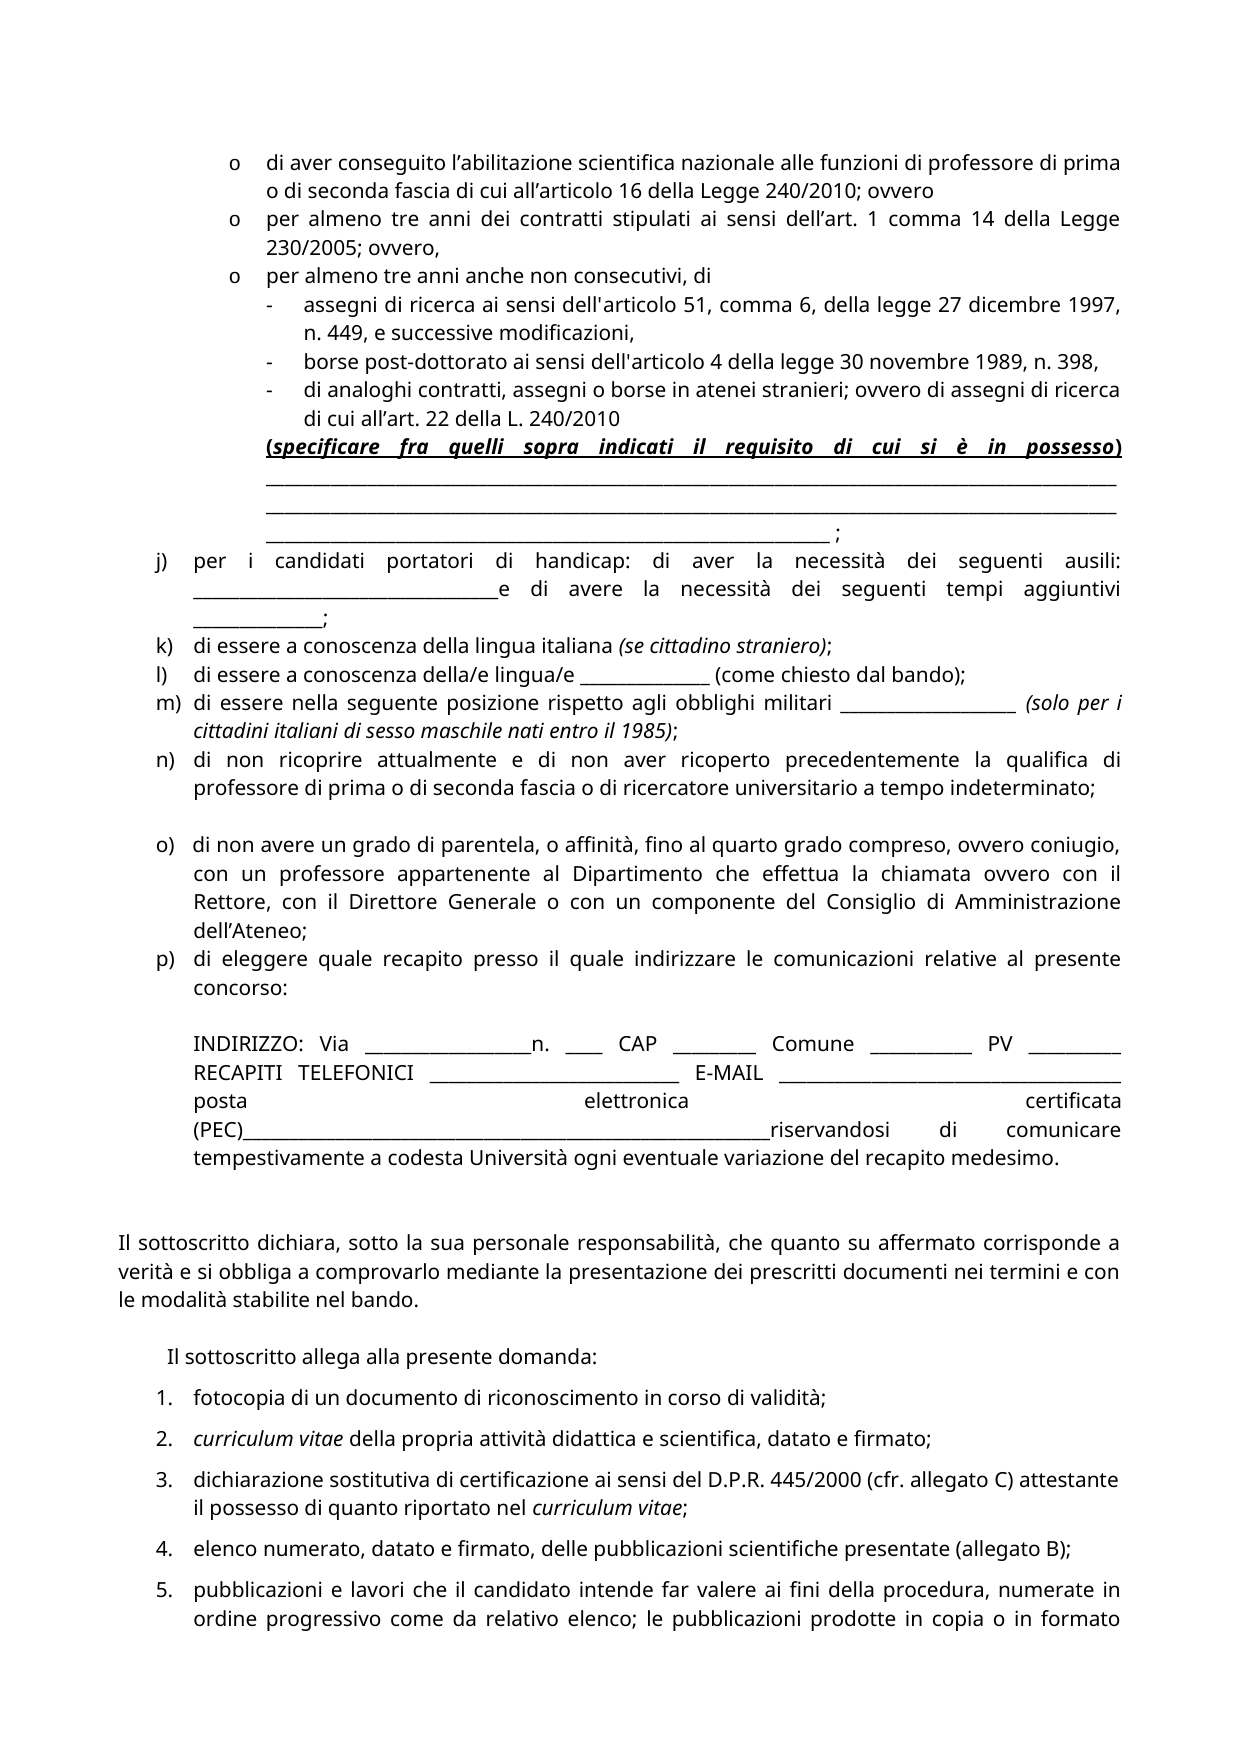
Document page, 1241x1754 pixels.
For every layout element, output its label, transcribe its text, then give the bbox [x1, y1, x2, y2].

list elenco numerato, datato e firmato, delle pubblicazioni scientifiche presentate (allegato B); [156, 1534, 1122, 1563]
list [156, 1575, 1122, 1632]
list dichiarazione sostitutiva di certificazione ai sensi del D.P.R. 445/2000 (cfr. allegato C) attestante il possesso di quanto riportato nel curriculum vitae; [156, 1465, 1122, 1522]
list assegni di ricerca ai sensi dell'articolo 51, comma 6, della legge 27 dicembre 1997, n. 449, e successive modificazioni, [266, 290, 1122, 347]
list di aver conseguito l’abilitazione scientifica nazionale alle funzioni di professore di prima o di seconda fascia di cui all’articolo 16 della Legge 240/2010; ovvero [228, 148, 1122, 204]
list di essere nella seguente posizione rispetto agli obblighi militari ___________________ (solo per i cittadini italiani di sesso maschile nati entro il 1985); [156, 688, 1122, 745]
list per i candidati portatori di handicap: di aver la necessità dei seguenti ausili: _________________________________e di avere la necessità dei seguenti tempi aggiuntivi ______________; [156, 546, 1122, 631]
list di analoghi contratti, assegni o borse in atenei stranieri; ovvero di assegni di ricerca di cui all’art. 22 della L. 240/2010 [266, 375, 1122, 432]
text INDIRIZZO: Via __________________n. ____ CAP _________ Comune ___________ PV __________ RECAPITI TELEFONICI ___________________________ E-MAIL _____________________________________ posta elettronica certificata (PEC)_________________________________________________________riservandosi di comunicare tempestivamente a codesta Università ogni eventuale variazione del recapito medesimo. [193, 1029, 1122, 1172]
list di non ricoprire attualmente e di non aver ricoperto precedentemente la qualifica di professore di prima o di seconda fascia o di ricercatore universitario a tempo indeterminato; [156, 745, 1122, 802]
list (specificare fra quelli sopra indicati il requisito di cui si è in possesso) _____________________________________________________________________________________________________________________________________________________________________________________________________________________________________________________ ; [266, 432, 1122, 456]
list di essere a conoscenza della lingua italiana (se cittadino straniero); [156, 631, 1122, 660]
list di eleggere quale recapito presso il quale indirizzare le comunicazioni relative al presente concorso: [156, 944, 1122, 1001]
list di essere a conoscenza della/e lingua/e ______________ (come chiesto dal bando); [156, 660, 1122, 688]
text Il sottoscritto allega alla presente domanda: [118, 1342, 1122, 1371]
list (specificare fra quelli sopra indicati il requisito di cui si è in possesso) _____________________________________________________________________________________________________________________________________________________________________________________________________________________________________________________ ; [266, 458, 1122, 546]
list fotocopia di un documento di riconoscimento in corso di validità; [156, 1383, 1122, 1412]
list di non avere un grado di parentela, o affinità, fino al quarto grado compreso, ovvero coniugio, con un professore appartenente al Dipartimento che effettua la chiamata ovvero con il Rettore, con il Direttore Generale o con un componente del Consiglio di Amministrazione dell’Ateneo; [156, 830, 1122, 944]
list borse post-dottorato ai sensi dell'articolo 4 della legge 30 novembre 1989, n. 398, [266, 347, 1122, 375]
list per almeno tre anni anche non consecutivi, di [228, 262, 1122, 290]
list per almeno tre anni dei contratti stipulati ai sensi dell’art. 1 comma 14 della Legge 230/2005; ovvero, [228, 204, 1122, 262]
text Il sottoscritto dichiara, sotto la sua personale responsabilità, che quanto su affermato corrisponde a verità e si obbliga a comprovarlo mediante la presentazione dei prescritti documenti nei termini e con le modalità stabilite nel bando. [118, 1228, 1122, 1314]
list curriculum vitae della propria attività didattica e scientifica, datato e firmato; [156, 1424, 1122, 1453]
